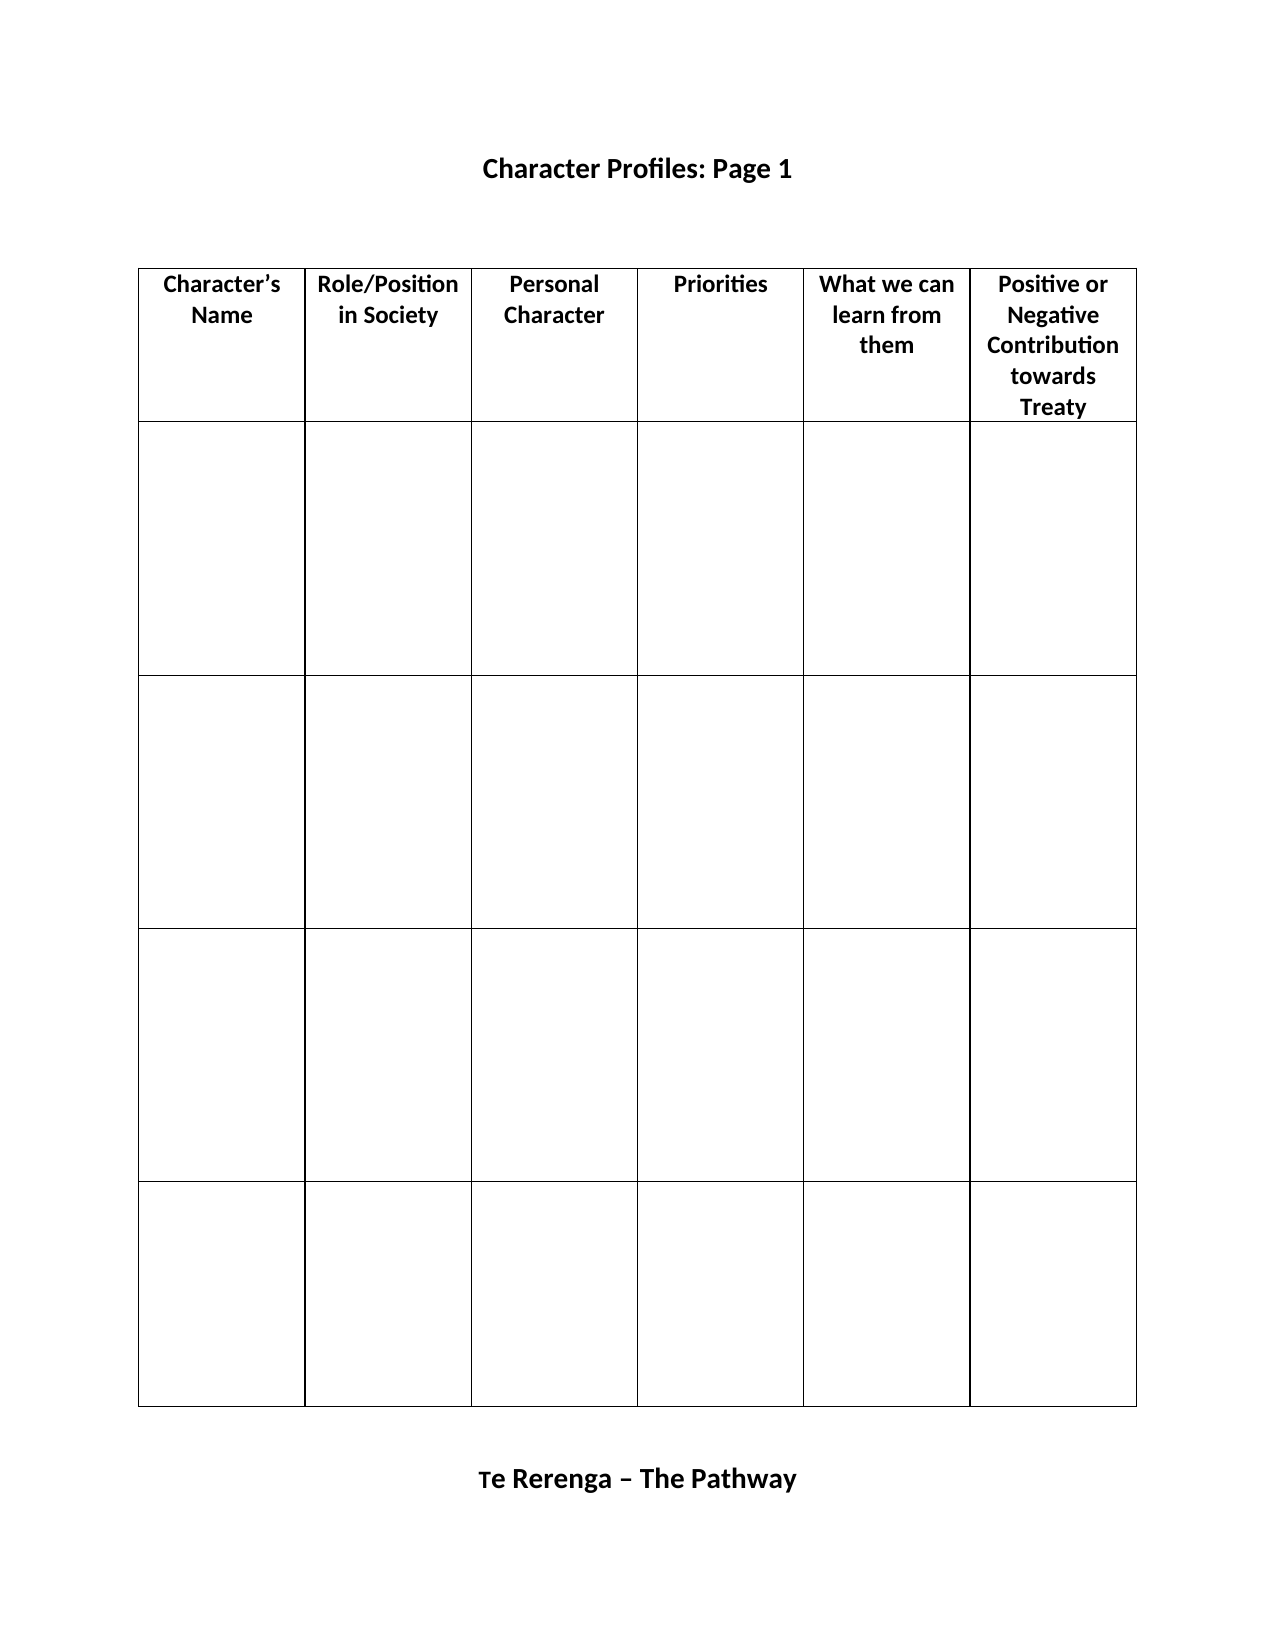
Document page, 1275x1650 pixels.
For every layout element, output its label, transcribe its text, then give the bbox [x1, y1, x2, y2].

text Te Rerenga – The Pathway [150, 1460, 1125, 1496]
table_cell [638, 1182, 803, 1406]
table_cell [306, 929, 471, 1181]
table_cell [971, 929, 1136, 1181]
table_cell [638, 929, 803, 1181]
table_header Role/Position in Society [306, 269, 471, 421]
table_header Priorities [638, 269, 803, 421]
text Character Profiles: Page 1 [150, 150, 1125, 186]
table_cell [804, 1182, 969, 1406]
table_cell [638, 676, 803, 928]
table_cell [472, 422, 637, 674]
table_header Positive or Negative Contribution towards Treaty [971, 269, 1136, 421]
table_cell [139, 676, 304, 928]
table_header Personal Character [472, 269, 637, 421]
table_cell [971, 676, 1136, 928]
table_cell [139, 1182, 304, 1406]
table_cell [472, 676, 637, 928]
table_cell [971, 422, 1136, 674]
table_cell [306, 676, 471, 928]
table_cell [804, 676, 969, 928]
table_cell [804, 422, 969, 674]
table_header Character’s Name [139, 269, 304, 421]
table_cell [472, 929, 637, 1181]
table_cell [306, 1182, 471, 1406]
table_header What we can learn from them [804, 269, 969, 421]
table_cell [638, 422, 803, 674]
table_cell [472, 1182, 637, 1406]
table_cell [139, 422, 304, 674]
table_cell [971, 1182, 1136, 1406]
table_cell [804, 929, 969, 1181]
table_cell [139, 929, 304, 1181]
table_cell [306, 422, 471, 674]
